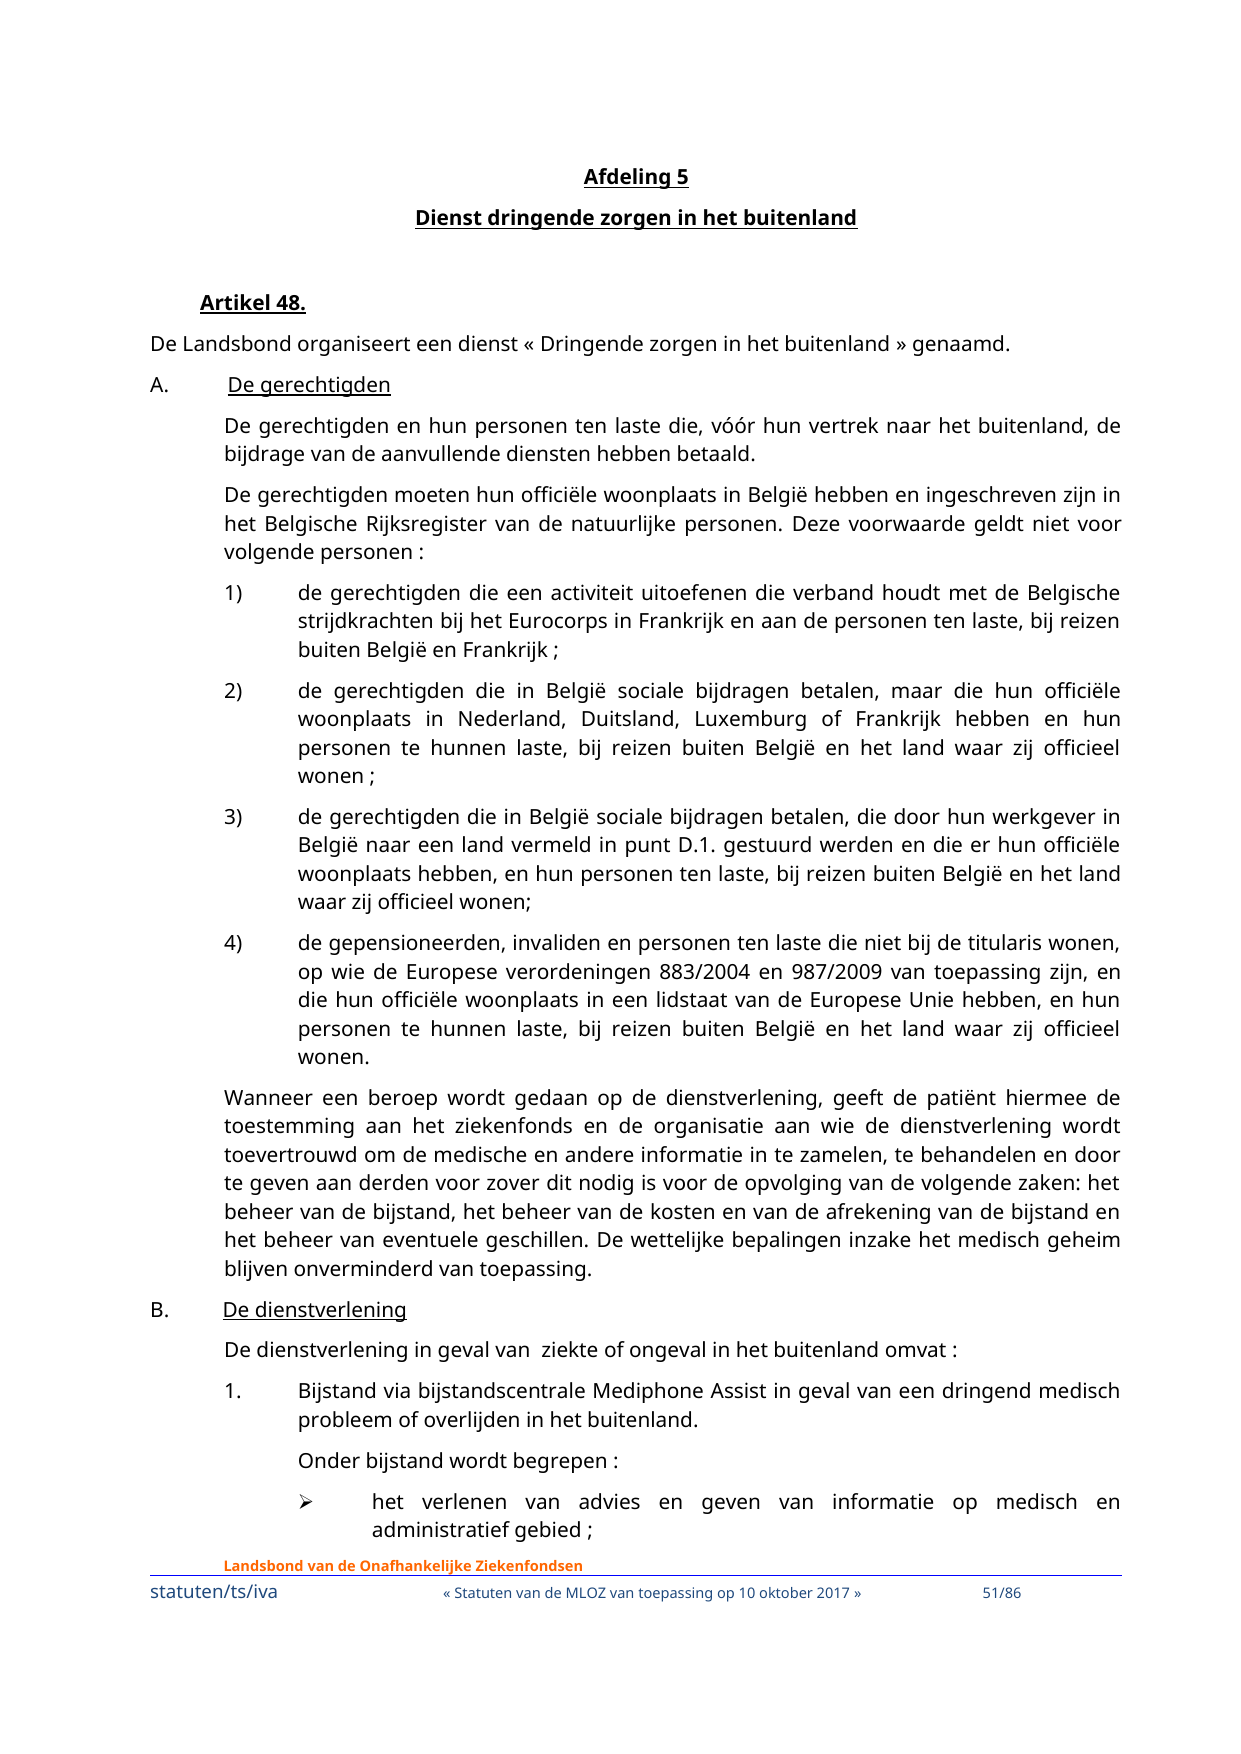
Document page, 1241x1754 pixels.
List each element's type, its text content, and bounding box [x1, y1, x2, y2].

text 1) de gerechtigden die een activiteit uitoefenen die verband houdt met de Belgische strijdkrachten bij het Eurocorps in Frankrijk en aan de personen ten laste, bij reizen buiten België en Frankrijk ; [224, 578, 1122, 663]
text Wanneer een beroep wordt gedaan op de dienstverlening, geeft de patiënt hiermee de toestemming aan het ziekenfonds en de organisatie aan wie de dienstverlening wordt toevertrouwd om de medische en andere informatie in te zamelen, te behandelen en door te geven aan derden voor zover dit nodig is voor de opvolging van de volgende zaken: het beheer van de bijstand, het beheer van de kosten en van de afrekening van de bijstand en het beheer van eventuele geschillen. De wettelijke bepalingen inzake het medisch geheim blijven onverminderd van toepassing. [224, 1083, 1122, 1282]
list het verlenen van advies en geven van informatie op medisch en administratief gebied ; [298, 1487, 1122, 1544]
text A. De gerechtigden [150, 370, 1122, 398]
text Artikel 48. [150, 288, 1122, 317]
text De gerechtigden moeten hun officiële woonplaats in België hebben en ingeschreven zijn in het Belgische Rijksregister van de natuurlijke personen. Deze voorwaarde geldt niet voor volgende personen : [224, 480, 1122, 566]
text Onder bijstand wordt begrepen : [298, 1446, 1122, 1474]
text 1. Bijstand via bijstandscentrale Mediphone Assist in geval van een dringend medisch probleem of overlijden in het buitenland. [224, 1377, 1122, 1433]
text De gerechtigden en hun personen ten laste die, vóór hun vertrek naar het buitenland, de bijdrage van de aanvullende diensten hebben betaald. [224, 411, 1122, 468]
text 2) de gerechtigden die in België sociale bijdragen betalen, maar die hun officiële woonplaats in Nederland, Duitsland, Luxemburg of Frankrijk hebben en hun personen te hunnen laste, bij reizen buiten België en het land waar zij officieel wonen ; [224, 676, 1122, 790]
text 4) de gepensioneerden, invaliden en personen ten laste die niet bij de titularis wonen, op wie de Europese verordeningen 883/2004 en 987/2009 van toepassing zijn, en die hun officiële woonplaats in een lidstaat van de Europese Unie hebben, en hun personen te hunnen laste, bij reizen buiten België en het land waar zij officieel wonen. [224, 928, 1122, 1071]
text 3) de gerechtigden die in België sociale bijdragen betalen, die door hun werkgever in België naar een land vermeld in punt D.1. gestuurd werden en die er hun officiële woonplaats hebben, en hun personen ten laste, bij reizen buiten België en het land waar zij officieel wonen; [224, 802, 1122, 916]
text Dienst dringende zorgen in het buitenland [150, 203, 1122, 232]
text Afdeling 5 [150, 162, 1122, 191]
text De Landsbond organiseert een dienst « Dringende zorgen in het buitenland » genaamd. [150, 329, 1122, 357]
text B. De dienstverlening [150, 1295, 1122, 1323]
text De dienstverlening in geval van ziekte of ongeval in het buitenland omvat : [224, 1336, 1122, 1364]
